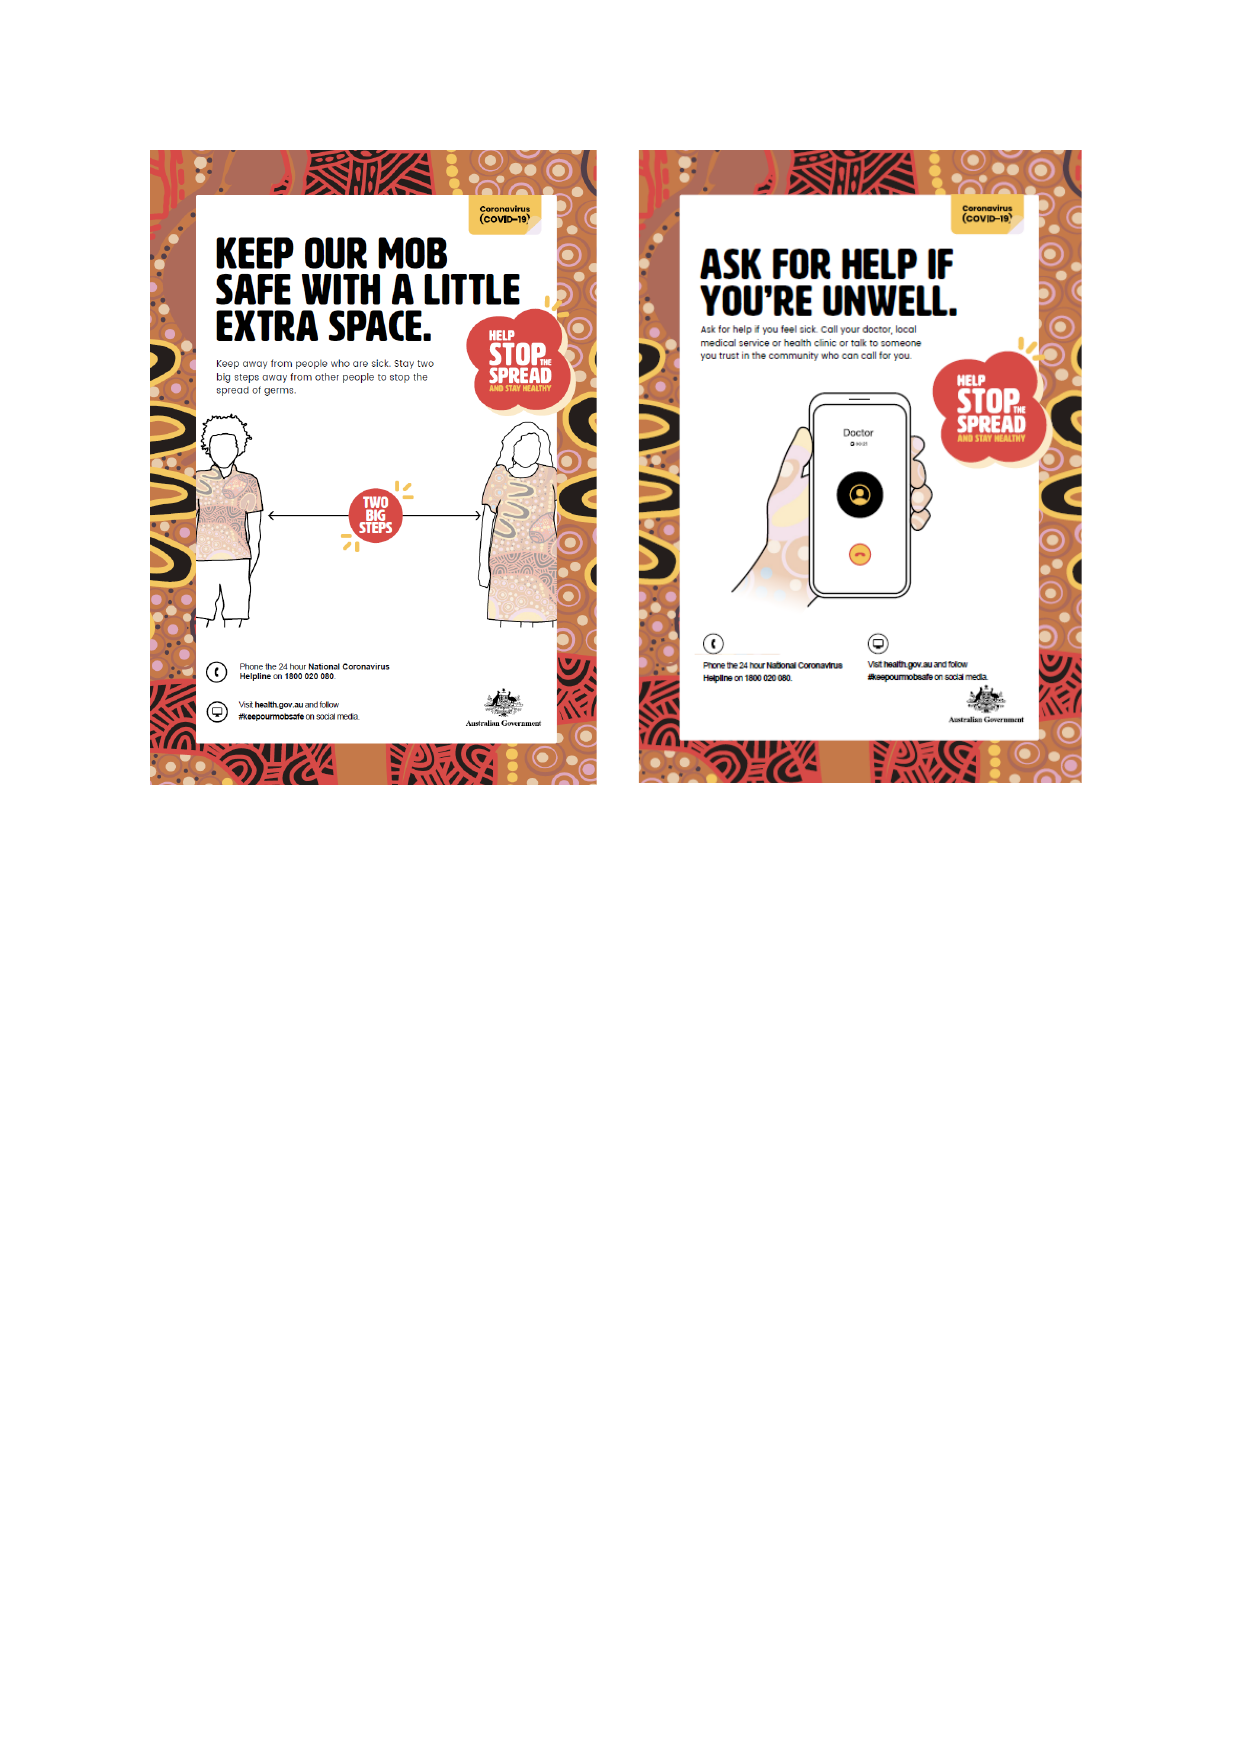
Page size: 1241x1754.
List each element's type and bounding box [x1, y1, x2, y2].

picture [150, 150, 597, 784]
picture [637, 150, 1082, 781]
